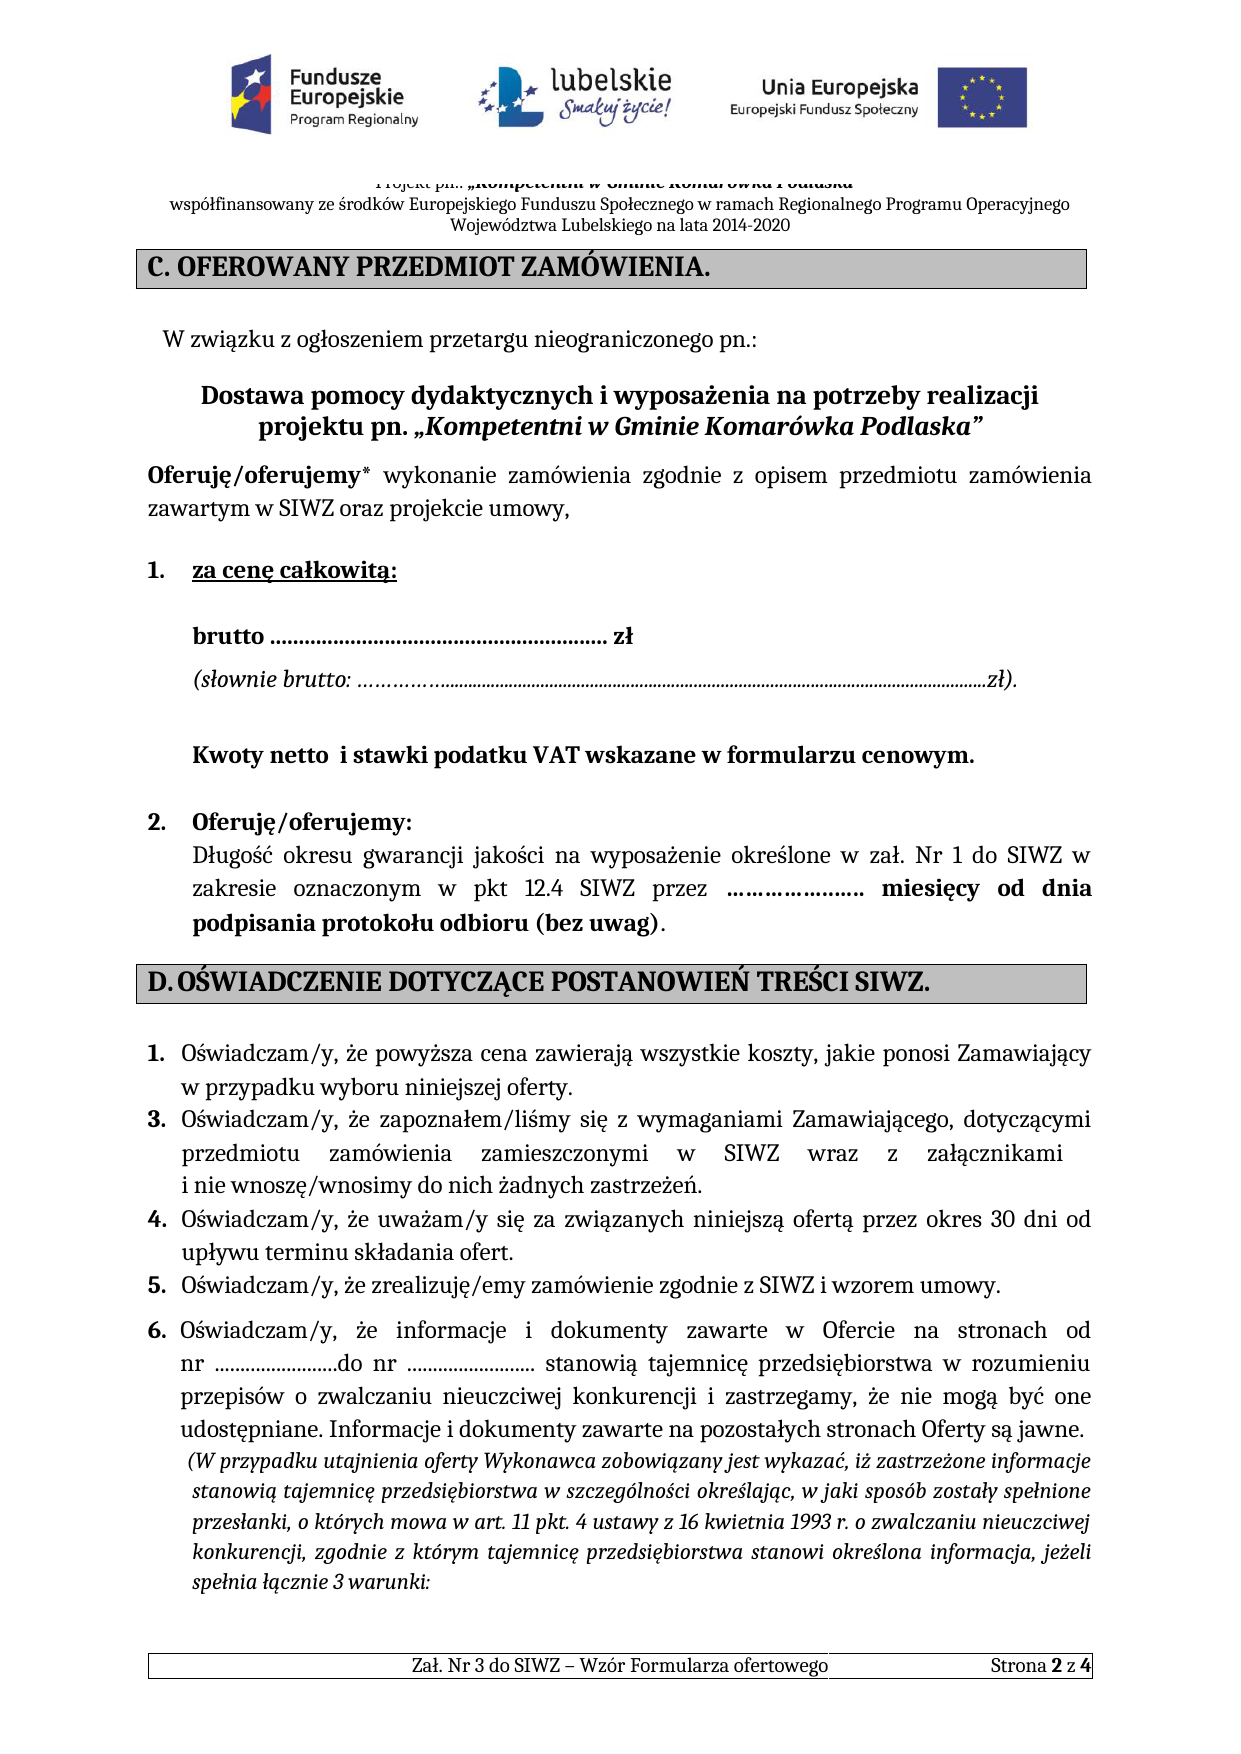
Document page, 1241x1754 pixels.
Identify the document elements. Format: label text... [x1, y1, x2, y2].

table_header OFEROWANY PRZEDMIOT ZAMÓWIENIA. [137, 250, 1086, 288]
list Oferuję/oferujemy: [148, 807, 1092, 836]
list Kwoty netto i stawki podatku VAT wskazane w formularzu cenowym. [192, 741, 1092, 770]
list Oświadczam/y, że zapoznałem/liśmy się z wymaganiami Zamawiającego, dotyczącymi przedmiotu zamówienia zamieszczonymi w SIWZ wraz z załącznikami i nie wnoszę/wnosimy do nich żadnych zastrzeżeń. [148, 1105, 1092, 1200]
table_header OŚWIADCZENIE DOTYCZĄCE POSTANOWIEŃ TREŚCI SIWZ. [137, 965, 1086, 1003]
list za cenę całkowitą: [148, 556, 1092, 585]
text brutto ........................................................... zł [148, 622, 1092, 651]
list Oświadczam/y, że powyższa cena zawierają wszystkie koszty, jakie ponosi Zamawiający w przypadku wyboru niniejszej oferty. [148, 1039, 1092, 1101]
text Dostawa pomocy dydaktycznych i wyposażenia na potrzeby realizacji projektu pn. „Kompetentni w Gminie Komarówka Podlaska” [148, 380, 1092, 442]
text (słownie brutto: ……………........................................................................................................................zł). [148, 665, 1092, 694]
list Długość okresu gwarancji jakości na wyposażenie określone w zał. Nr 1 do SIWZ w zakresie oznaczonym w pkt 12.4 SIWZ przez ……………..….. miesięcy od dnia podpisania protokołu odbioru (bez uwag). [192, 841, 1092, 937]
text Oferuję/oferujemy* wykonanie zamówienia zgodnie z opisem przedmiotu zamówienia zawartym w SIWZ oraz projekcie umowy, [148, 461, 1092, 523]
list Oświadczam/y, że zrealizuję/emy zamówienie zgodnie z SIWZ i wzorem umowy. [148, 1271, 1092, 1299]
text W związku z ogłoszeniem przetargu nieograniczonego pn.: [148, 325, 1092, 353]
list Oświadczam/y, że informacje i dokumenty zawarte w Ofercie na stronach od nr ........................do nr ......................... stanowią tajemnicę przedsiębiorstwa w rozumieniu przepisów o zwalczaniu nieuczciwej konkurencji i zastrzegamy, że nie mogą być one udostępniane. Informacje i dokumenty zawarte na pozostałych stronach Oferty są jawne. [148, 1316, 1092, 1444]
text (W przypadku utajnienia oferty Wykonawca zobowiązany jest wykazać, iż zastrzeżone informacje stanowią tajemnicę przedsiębiorstwa w szczególności określając, w jaki sposób zostały spełnione przesłanki, o których mowa w art. 11 pkt. 4 ustawy z 16 kwietnia 1993 r. o zwalczaniu nieuczciwej konkurencji, zgodnie z którym tajemnicę przedsiębiorstwa stanowi określona informacja, jeżeli spełnia łącznie 3 warunki: [186, 1448, 1092, 1595]
list Oświadczam/y, że uważam/y się za związanych niniejszą ofertą przez okres 30 dni od upływu terminu składania ofert. [148, 1204, 1092, 1266]
